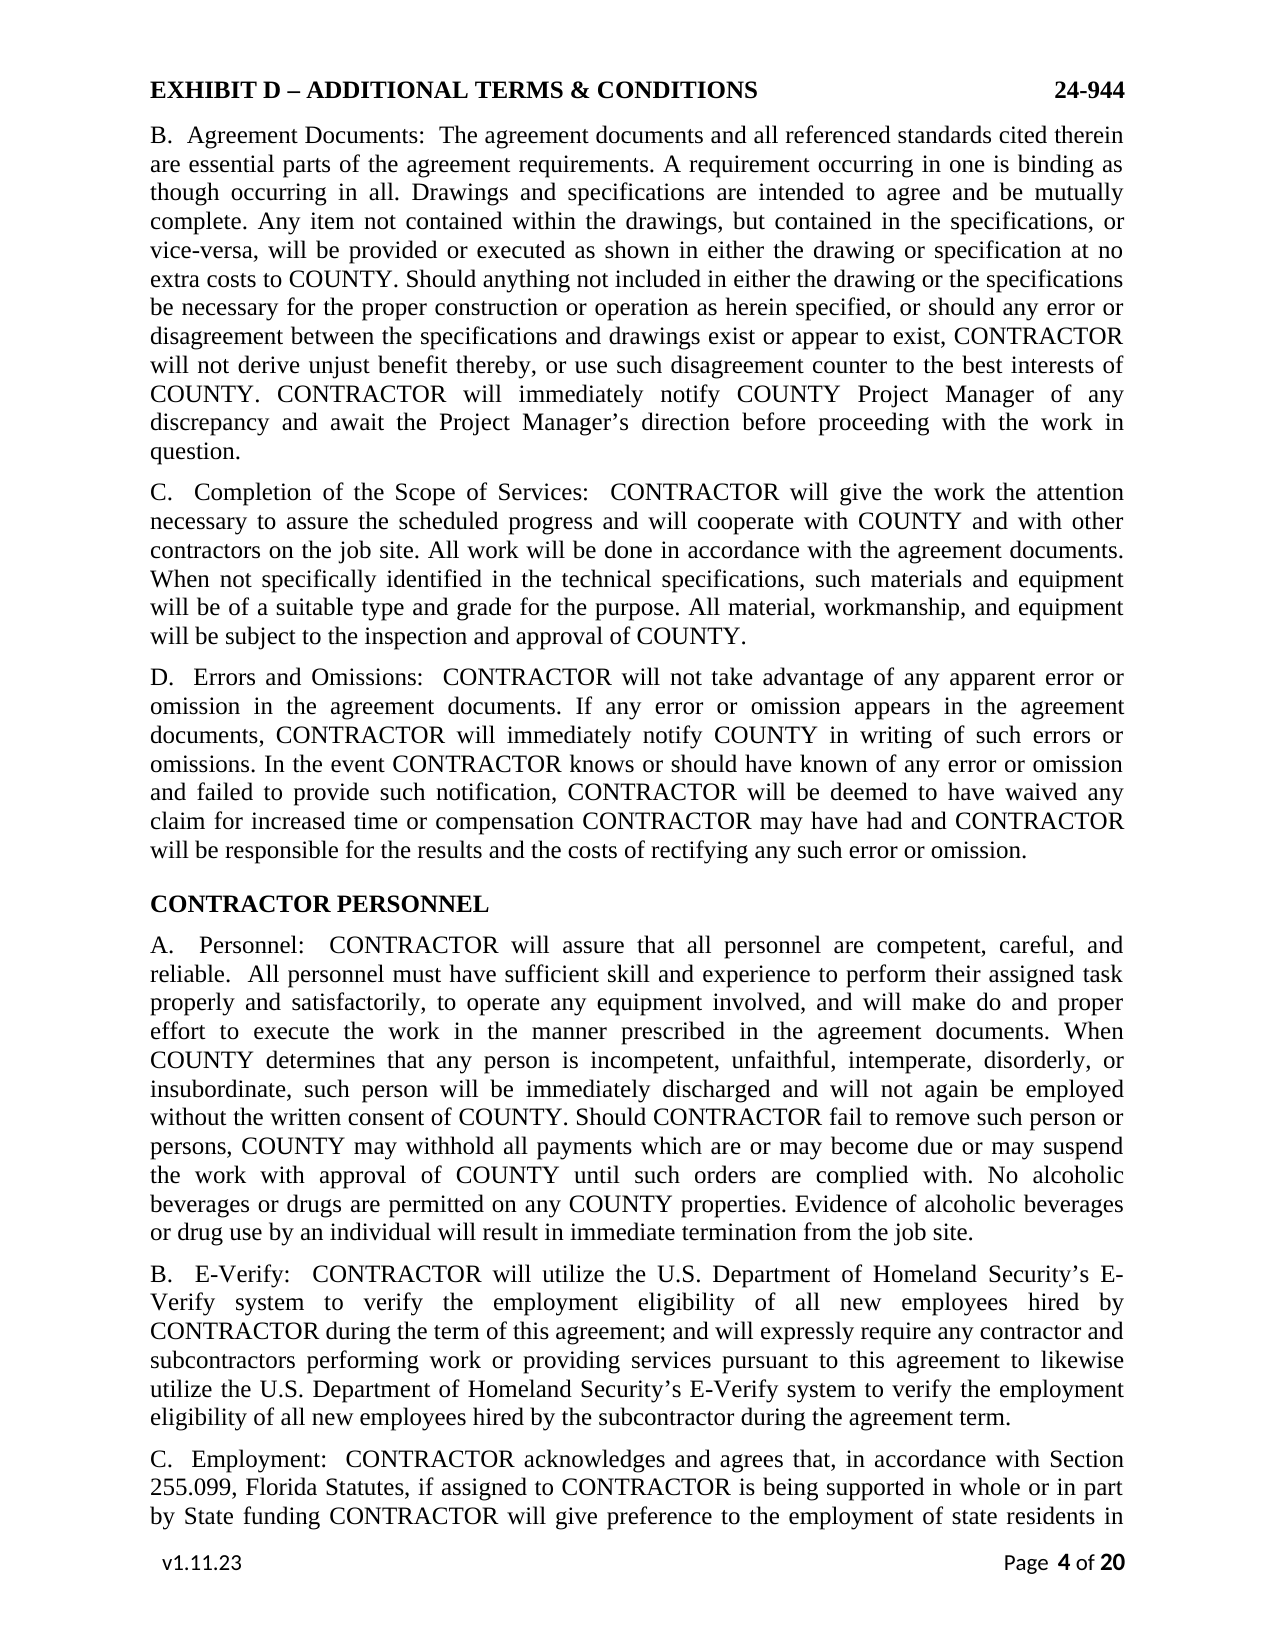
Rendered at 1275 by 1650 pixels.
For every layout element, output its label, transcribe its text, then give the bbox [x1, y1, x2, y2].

text C. Completion of the Scope of Services: CONTRACTOR will give the work the attention necessary to assure the scheduled progress and will cooperate with COUNTY and with other contractors on the job site. All work will be done in accordance with the agreement documents. When not specifically identified in the technical specifications, such materials and equipment will be of a suitable type and grade for the purpose. All material, workmanship, and equipment will be subject to the inspection and approval of COUNTY. [150, 477, 1125, 650]
text A. Personnel: CONTRACTOR will assure that all personnel are competent, careful, and reliable. All personnel must have sufficient skill and experience to perform their assigned task properly and satisfactorily, to operate any equipment involved, and will make do and proper effort to execute the work in the manner prescribed in the agreement documents. When COUNTY determines that any person is incompetent, unfaithful, intemperate, disorderly, or insubordinate, such person will be immediately discharged and will not again be employed without the written consent of COUNTY. Should CONTRACTOR fail to remove such person or persons, COUNTY may withhold all payments which are or may become due or may suspend the work with approval of COUNTY until such orders are complied with. No alcoholic beverages or drugs are permitted on any COUNTY properties. Evidence of alcoholic beverages or drug use by an individual will result in immediate termination from the job site. [150, 930, 1125, 1246]
text B. Agreement Documents: The agreement documents and all referenced standards cited therein are essential parts of the agreement requirements. A requirement occurring in one is binding as though occurring in all. Drawings and specifications are intended to agree and be mutually complete. Any item not contained within the drawings, but contained in the specifications, or vice-versa, will be provided or executed as shown in either the drawing or specification at no extra costs to COUNTY. Should anything not included in either the drawing or the specifications be necessary for the proper construction or operation as herein specified, or should any error or disagreement between the specifications and drawings exist or appear to exist, CONTRACTOR will not derive unjust benefit thereby, or use such disagreement counter to the best interests of COUNTY. CONTRACTOR will immediately notify COUNTY Project Manager of any discrepancy and await the Project Manager’s direction before proceeding with the work in question. [150, 120, 1125, 465]
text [150, 1444, 1125, 1530]
subtitle CONTRACTOR PERSONNEL [150, 889, 1125, 917]
text D. Errors and Omissions: CONTRACTOR will not take advantage of any apparent error or omission in the agreement documents. If any error or omission appears in the agreement documents, CONTRACTOR will immediately notify COUNTY in writing of such errors or omissions. In the event CONTRACTOR knows or should have known of any error or omission and failed to provide such notification, CONTRACTOR will be deemed to have waived any claim for increased time or compensation CONTRACTOR may have had and CONTRACTOR will be responsible for the results and the costs of rectifying any such error or omission. [150, 662, 1125, 864]
text B. E-Verify: CONTRACTOR will utilize the U.S. Department of Homeland Security’s E-Verify system to verify the employment eligibility of all new employees hired by CONTRACTOR during the term of this agreement; and will expressly require any contractor and subcontractors performing work or providing services pursuant to this agreement to likewise utilize the U.S. Department of Homeland Security’s E-Verify system to verify the employment eligibility of all new employees hired by the subcontractor during the agreement term. [150, 1259, 1125, 1431]
